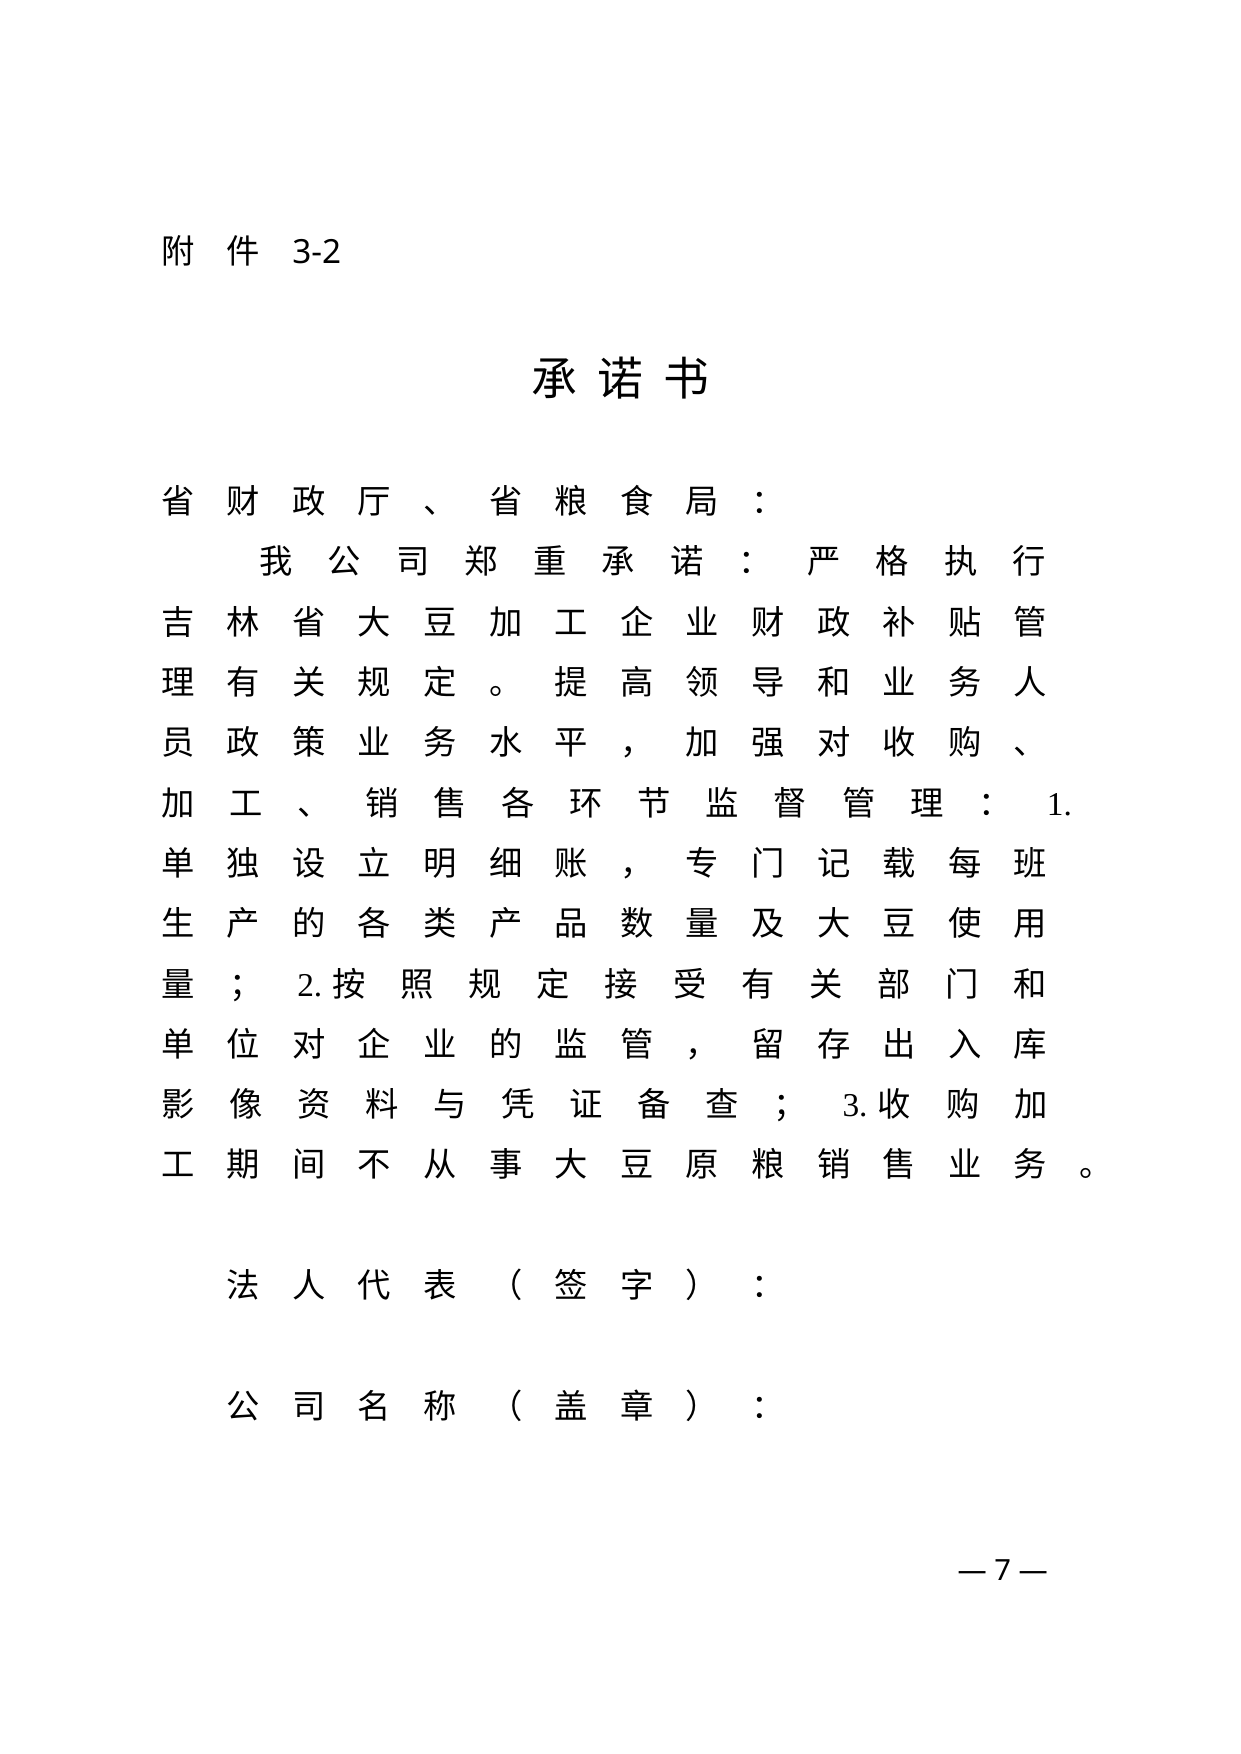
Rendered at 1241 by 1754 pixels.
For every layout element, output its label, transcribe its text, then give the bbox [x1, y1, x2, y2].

text 我公司郑重承诺：严格执行吉林省大豆加工企业财政补贴管理有关规定。提高领导和业务人员政策业务水平，加强对收购、加工、销售各环节监督管理：1.单独设立明细账，专门记载每班生产的各类产品数量及大豆使用量；2.按照规定接受有关部门和单位对企业的监管，留存出入库影像资料与凭证备查；3.收购加工期间不从事大豆原粮销售业务。 [161, 529, 1079, 1192]
text 承 诺 书 [161, 342, 1079, 408]
text 附件3-2 [161, 219, 1079, 280]
text 法人代表（签字）： [161, 1253, 1079, 1313]
text 公司名称（盖章）： [161, 1373, 1079, 1434]
text 省财政厅、省粮食局： [161, 469, 1079, 529]
